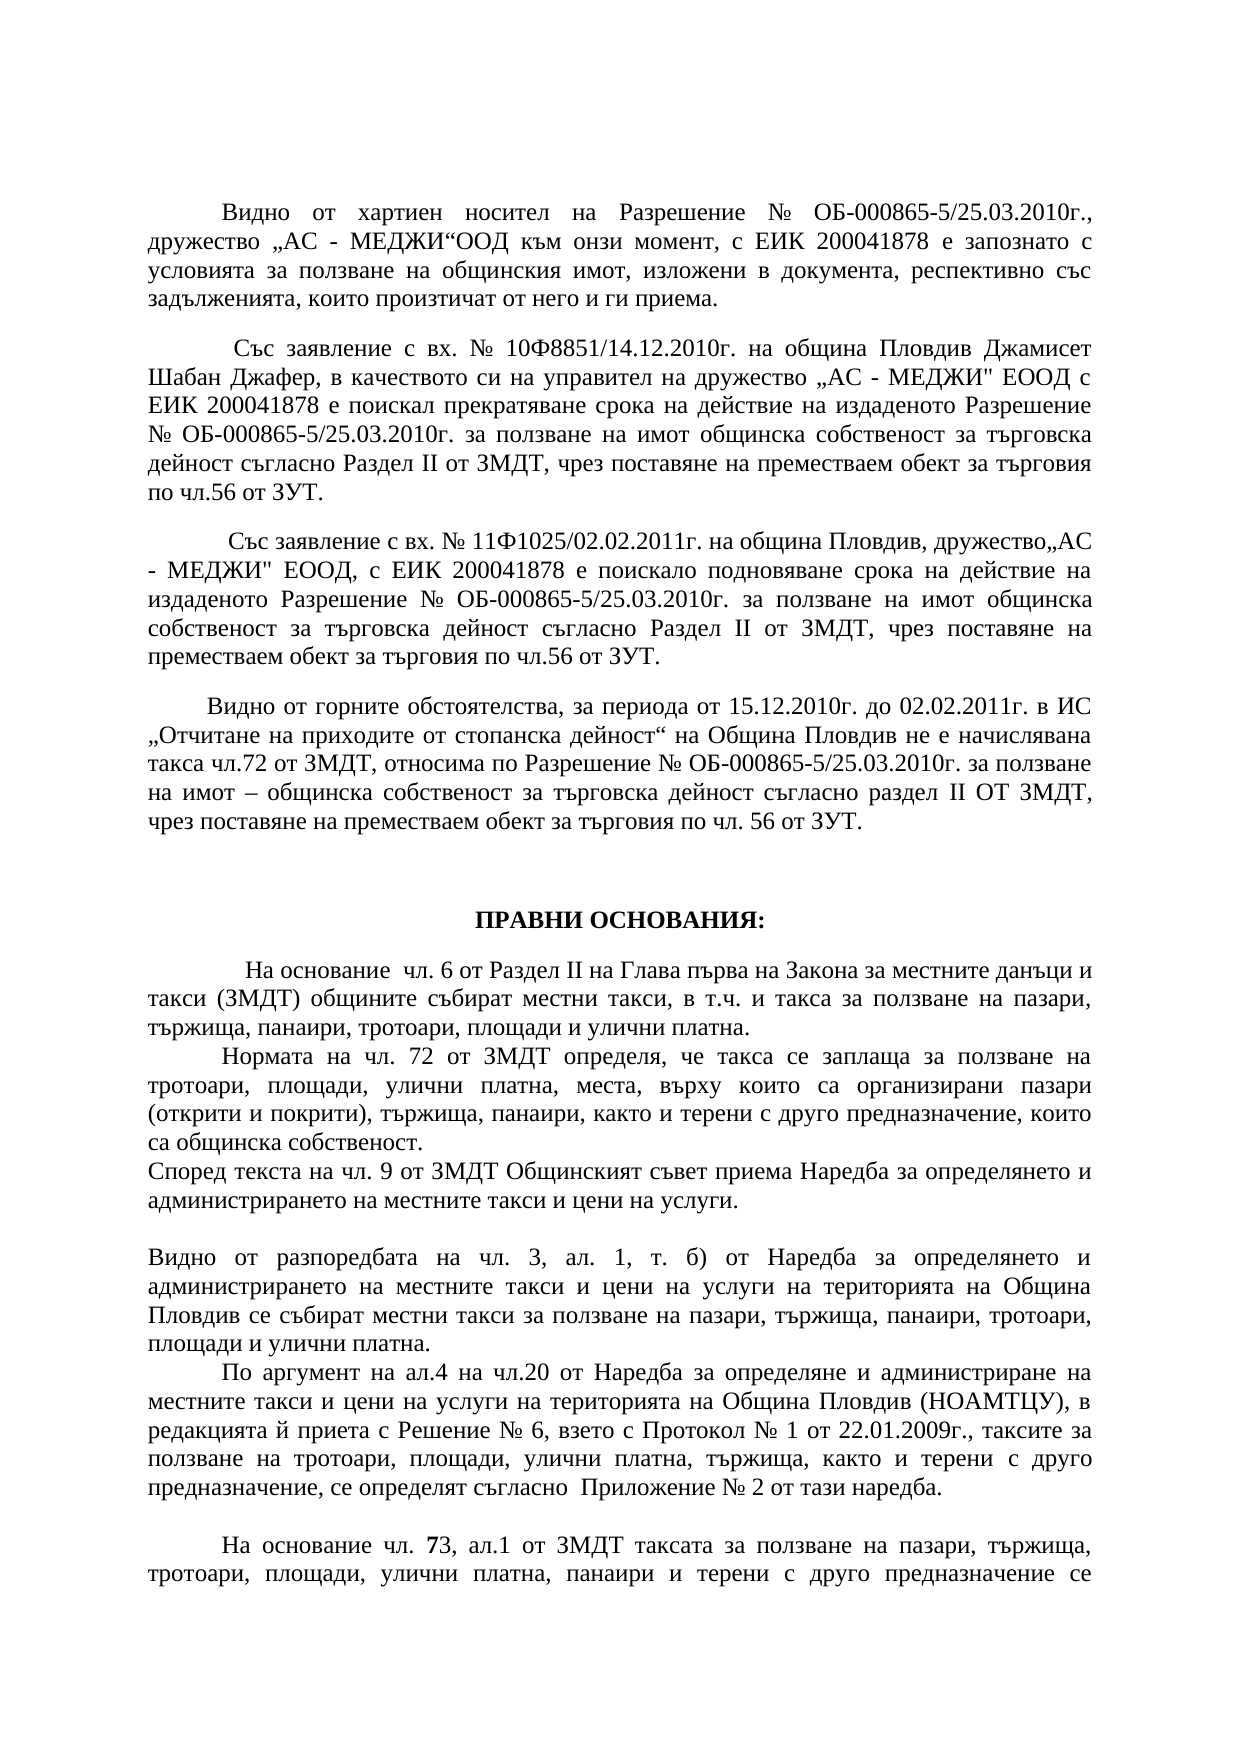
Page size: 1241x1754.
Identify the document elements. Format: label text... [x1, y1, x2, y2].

text Нормата на чл. 72 от ЗМДТ определя, че такса се заплаща за ползване на тротоари, площади, улични платна, места, върху които са организирани пазари (открити и покрити), тържища, панаири, както и терени с друго предназначение, които са общинска собственост. [148, 1041, 1093, 1156]
text Със заявление с вх. № 11Ф1025/02.02.2011г. на община Пловдив, дружество„АС - МЕДЖИ" ЕООД, с ЕИК 200041878 е поискало подновяване срока на действие на издаденото Разрешение № ОБ-000865-5/25.03.2010г. за ползване на имот общинска собственост за търговска дейност съгласно Раздел ІІ от ЗМДТ, чрез поставяне на преместваем обект за търговия по чл.56 от ЗУТ. [148, 526, 1093, 670]
text Видно от горните обстоятелства, за периода от 15.12.2010г. до 02.02.2011г. в ИС „Отчитане на приходите от стопанска дейност“ на Община Пловдив не е начислявана такса чл.72 от ЗМДТ, относима по Разрешение № ОБ-000865-5/25.03.2010г. за ползване на имот – общинска собственост за търговска дейност съгласно раздел II OT ЗМДТ, чрез поставяне на преместваем обект за търговия по чл. 56 от ЗУТ. [148, 691, 1093, 835]
text Според текста на чл. 9 от ЗМДТ Общинският съвет приема Наредба за определянето и администрирането на местните такси и цени на услуги. [148, 1156, 1093, 1213]
text правни ОСНОВАНИЯ: [148, 905, 1093, 934]
text По аргумент на ал.4 на чл.20 от Наредба за определяне и администриране на местните такси и цени на услуги на територията на Община Пловдив (НОАМТЦУ), в редакцията й приета с Решение № 6, взето с Протокол № 1 от 22.01.2009г., таксите за ползване на тротоари, площади, улични платна, тържища, както и терени с друго предназначение, се определят съгласно Приложение № 2 от тази наредба. [148, 1357, 1093, 1501]
text Видно от разпоредбата на чл. 3, ал. 1, т. б) от Наредба за определянето и администрирането на местните такси и цени на услуги на територията на Община Пловдив се събират местни такси за ползване на пазари, тържища, панаири, тротоари, площади и улични платна. [148, 1242, 1093, 1357]
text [148, 1530, 1092, 1587]
text Видно от хартиен носител на Разрешение № ОБ-000865-5/25.03.2010г., дружество „АС - МЕДЖИ“ООД към онзи момент, с ЕИК 200041878 е запознато с условията за ползване на общинския имот, изложени в документа, респективно със задълженията, които произтичат от него и ги приема. [148, 197, 1093, 312]
text Със заявление с вх. № 10Ф8851/14.12.2010г. на община Пловдив Джамисет Шабан Джафер, в качеството си на управител на дружество „АС - МЕДЖИ" ЕООД с ЕИК 200041878 е поискал прекратяване срока на действие на издаденото Разрешение № ОБ-000865-5/25.03.2010г. за ползване на имот общинска собственост за търговска дейност съгласно Раздел ІІ от ЗМДТ, чрез поставяне на преместваем обект за търговия по чл.56 от ЗУТ. [148, 333, 1093, 506]
text На основание чл. 6 от Раздел ІІ на Глава първа на Закона за местните данъци и такси (ЗМДТ) общините събират местни такси, в т.ч. и такса за ползване на пазари, тържища, панаири, тротоари, площади и улични платна. [148, 955, 1093, 1041]
